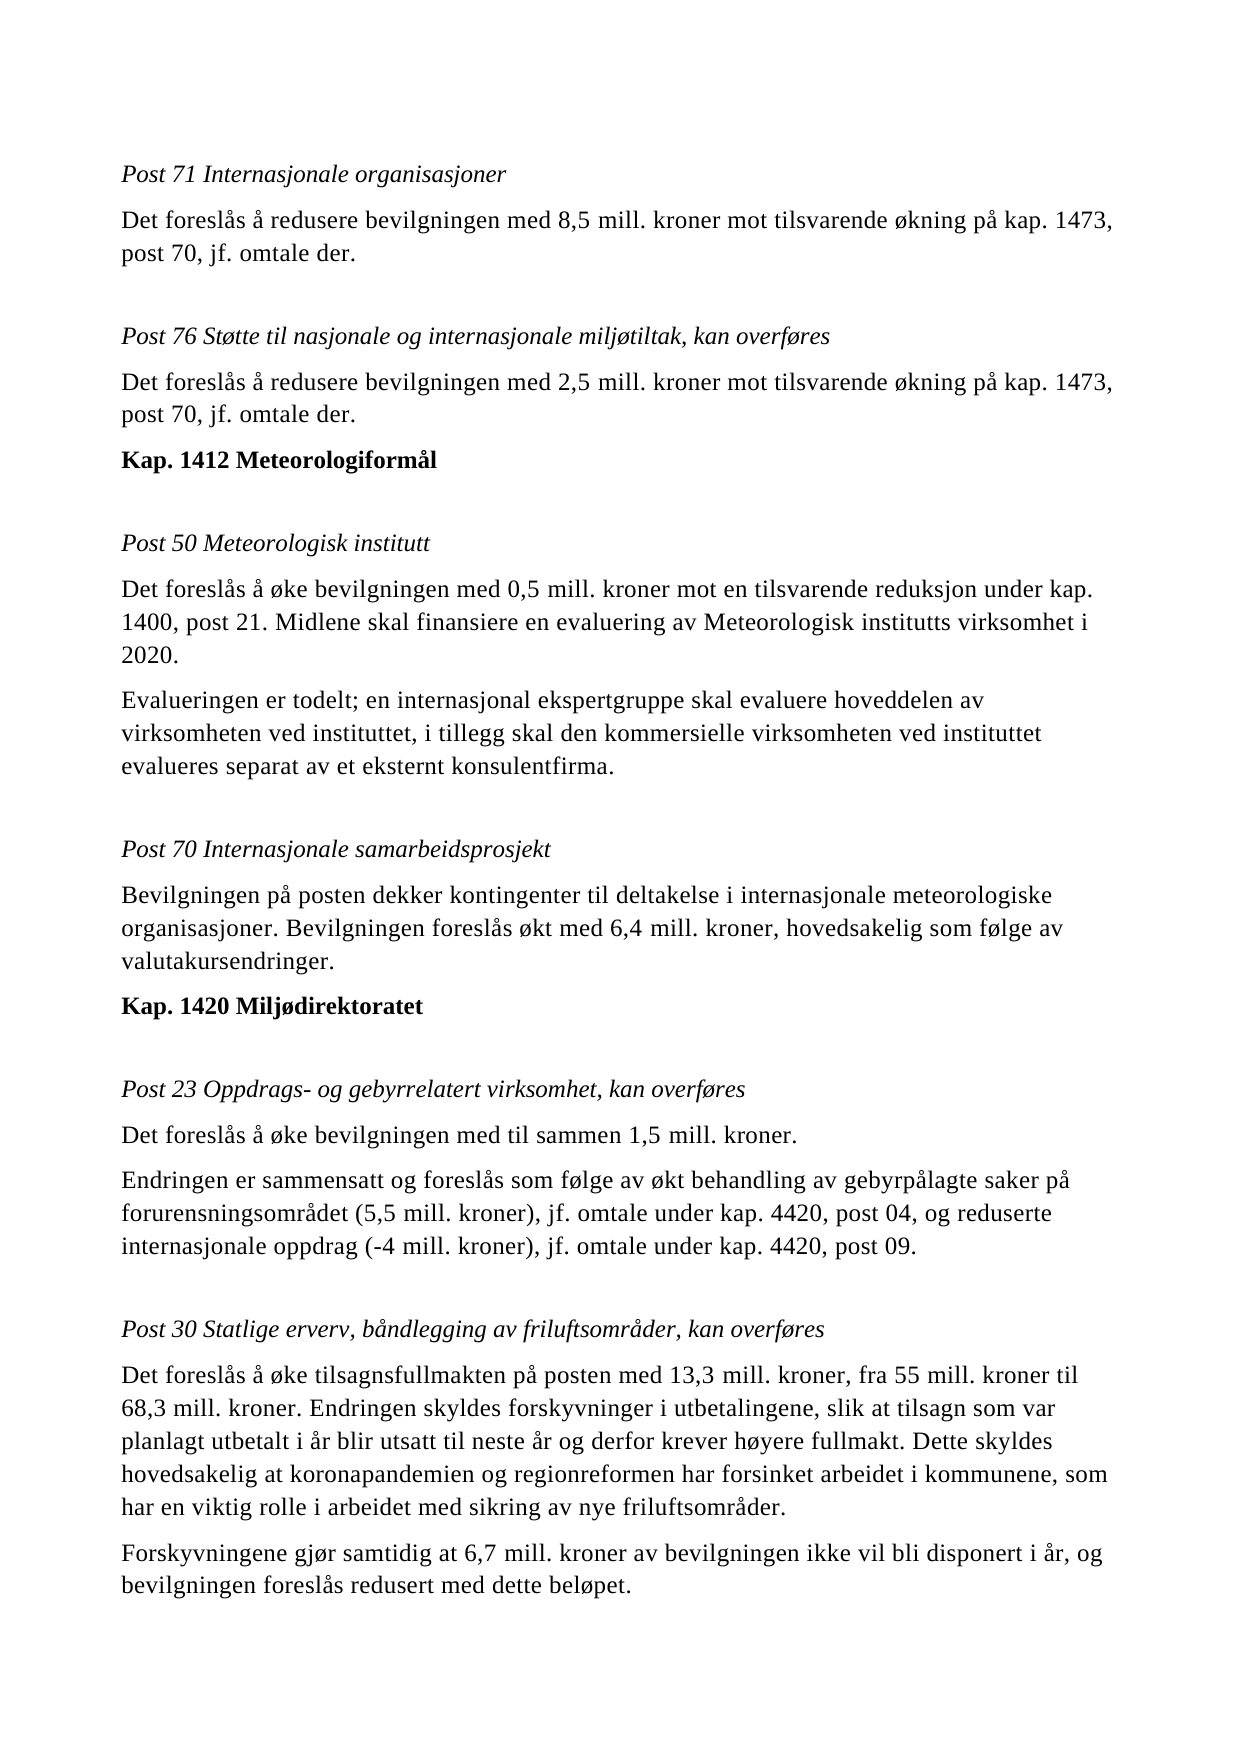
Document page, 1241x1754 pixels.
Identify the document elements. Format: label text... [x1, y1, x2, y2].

text Kap. 1412 Meteorologiformål [121, 445, 1119, 474]
text Det foreslås å øke bevilgningen med 0,5 mill. kroner mot en tilsvarende reduksjon under kap. 1400, post 21. Midlene skal finansiere en evaluering av Meteorologisk institutts virksomhet i 2020. [121, 574, 1119, 668]
text Evalueringen er todelt; en internasjonal ekspertgruppe skal evaluere hoveddelen av virksomheten ved instituttet, i tillegg skal den kommersielle virksomheten ved instituttet evalueres separat av et eksternt konsulentfirma. [121, 685, 1119, 780]
text Bevilgningen på posten dekker kontingenter til deltakelse i internasjonale meteorologiske organisasjoner. Bevilgningen foreslås økt med 6,4 mill. kroner, hovedsakelig som følge av valutakursendringer. [121, 880, 1119, 974]
text Kap. 1420 Miljødirektoratet [121, 991, 1119, 1020]
text Post 30 Statlige erverv, båndlegging av friluftsområder, kan overføres [121, 1314, 1119, 1343]
text Det foreslås å øke tilsagnsfullmakten på posten med 13,3 mill. kroner, fra 55 mill. kroner til 68,3 mill. kroner. Endringen skyldes forskyvninger i utbetalingene, slik at tilsagn som var planlagt utbetalt i år blir utsatt til neste år og derfor krever høyere fullmakt. Dette skyldes hovedsakelig at koronapandemien og regionreformen har forsinket arbeidet i kommunene, som har en viktig rolle i arbeidet med sikring av nye friluftsområder. [121, 1360, 1119, 1521]
text Det foreslås å redusere bevilgningen med 2,5 mill. kroner mot tilsvarende økning på kap. 1473, post 70, jf. omtale der. [121, 367, 1119, 428]
text Post 71 Internasjonale organisasjoner [121, 159, 1119, 188]
text Post 76 Støtte til nasjonale og internasjonale miljøtiltak, kan overføres [121, 321, 1119, 350]
text Endringen er sammensatt og foreslås som følge av økt behandling av gebyrpålagte saker på forurensningsområdet (5,5 mill. kroner), jf. omtale under kap. 4420, post 04, og reduserte internasjonale oppdrag (-4 mill. kroner), jf. omtale under kap. 4420, post 09. [121, 1165, 1119, 1260]
text Det foreslås å redusere bevilgningen med 8,5 mill. kroner mot tilsvarende økning på kap. 1473, post 70, jf. omtale der. [121, 205, 1119, 267]
text Det foreslås å øke bevilgningen med til sammen 1,5 mill. kroner. [121, 1120, 1119, 1149]
text Post 70 Internasjonale samarbeidsprosjekt [121, 834, 1119, 863]
text Post 23 Oppdrags- og gebyrrelatert virksomhet, kan overføres [121, 1074, 1119, 1103]
text Post 50 Meteorologisk institutt [121, 528, 1119, 557]
text Forskyvningene gjør samtidig at 6,7 mill. kroner av bevilgningen ikke vil bli disponert i år, og bevilgningen foreslås redusert med dette beløpet. [121, 1538, 1119, 1599]
